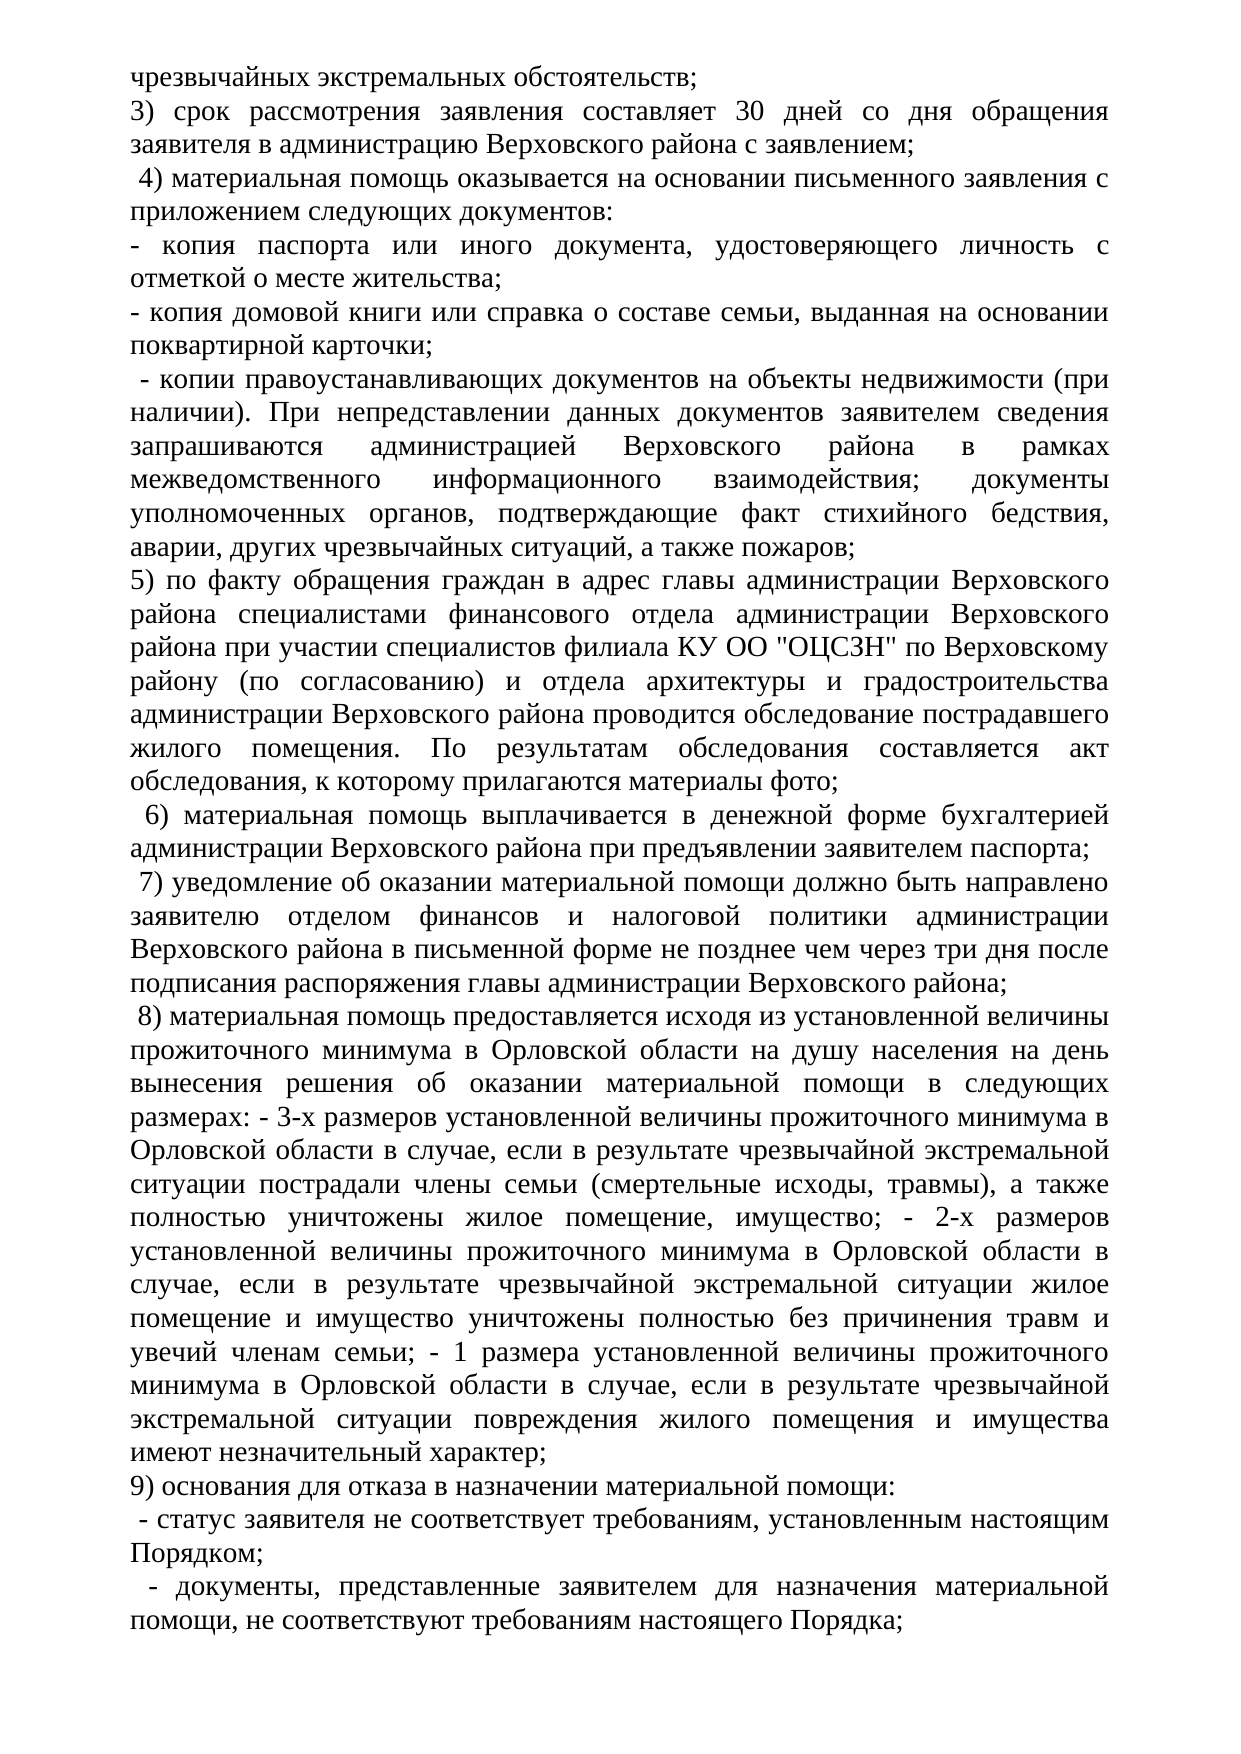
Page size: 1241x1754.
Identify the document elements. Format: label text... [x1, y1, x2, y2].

text 8) материальная помощь предоставляется исходя из установленной величины прожиточного минимума в Орловской области на душу населения на день вынесения решения об оказании материальной помощи в следующих размерах: - 3-х размеров установленной величины прожиточного минимума в Орловской области в случае, если в результате чрезвычайной экстремальной ситуации пострадали члены семьи (смертельные исходы, травмы), а также полностью уничтожены жилое помещение, имущество; - 2-х размеров установленной величины прожиточного минимума в Орловской области в случае, если в результате чрезвычайной экстремальной ситуации жилое помещение и имущество уничтожены полностью без причинения травм и увечий членам семьи; - 1 размера установленной величины прожиточного минимума в Орловской области в случае, если в результате чрезвычайной экстремальной ситуации повреждения жилого помещения и имущества имеют незначительный характер; [130, 998, 1110, 1468]
text 6) материальная помощь выплачивается в денежной форме бухгалтерией администрации Верховского района при предъявлении заявителем паспорта; [130, 797, 1110, 864]
text - копия домовой книги или справка о составе семьи, выданная на основании поквартирной карточки; [130, 294, 1110, 361]
text - копии правоустанавливающих документов на объекты недвижимости (при наличии). При непредставлении данных документов заявителем сведения запрашиваются администрацией Верховского района в рамках межведомственного информационного взаимодействия; документы уполномоченных органов, подтверждающие факт стихийного бедствия, аварии, других чрезвычайных ситуаций, а также пожаров; [130, 361, 1110, 562]
text - документы, представленные заявителем для назначения материальной помощи, не соответствуют требованиям настоящего Порядка; [130, 1568, 1110, 1636]
text 4) материальная помощь оказывается на основании письменного заявления с приложением следующих документов: [130, 160, 1110, 227]
text 3) срок рассмотрения заявления составляет 30 дней со дня обращения заявителя в администрацию Верховского района с заявлением; [130, 93, 1110, 160]
text - копия паспорта или иного документа, удостоверяющего личность с отметкой о месте жительства; [130, 227, 1110, 294]
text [130, 59, 1110, 93]
text - статус заявителя не соответствует требованиям, установленным настоящим Порядком; [130, 1501, 1110, 1568]
text 9) основания для отказа в назначении материальной помощи: [130, 1468, 1110, 1501]
text 5) по факту обращения граждан в адрес главы администрации Верховского района специалистами финансового отдела администрации Верховского района при участии специалистов филиала КУ ОО "ОЦСЗН" по Верховскому району (по согласованию) и отдела архитектуры и градостроительства администрации Верховского района проводится обследование пострадавшего жилого помещения. По результатам обследования составляется акт обследования, к которому прилагаются материалы фото; [130, 562, 1110, 797]
text 7) уведомление об оказании материальной помощи должно быть направлено заявителю отделом финансов и налоговой политики администрации Верховского района в письменной форме не позднее чем через три дня после подписания распоряжения главы администрации Верховского района; [130, 864, 1110, 998]
